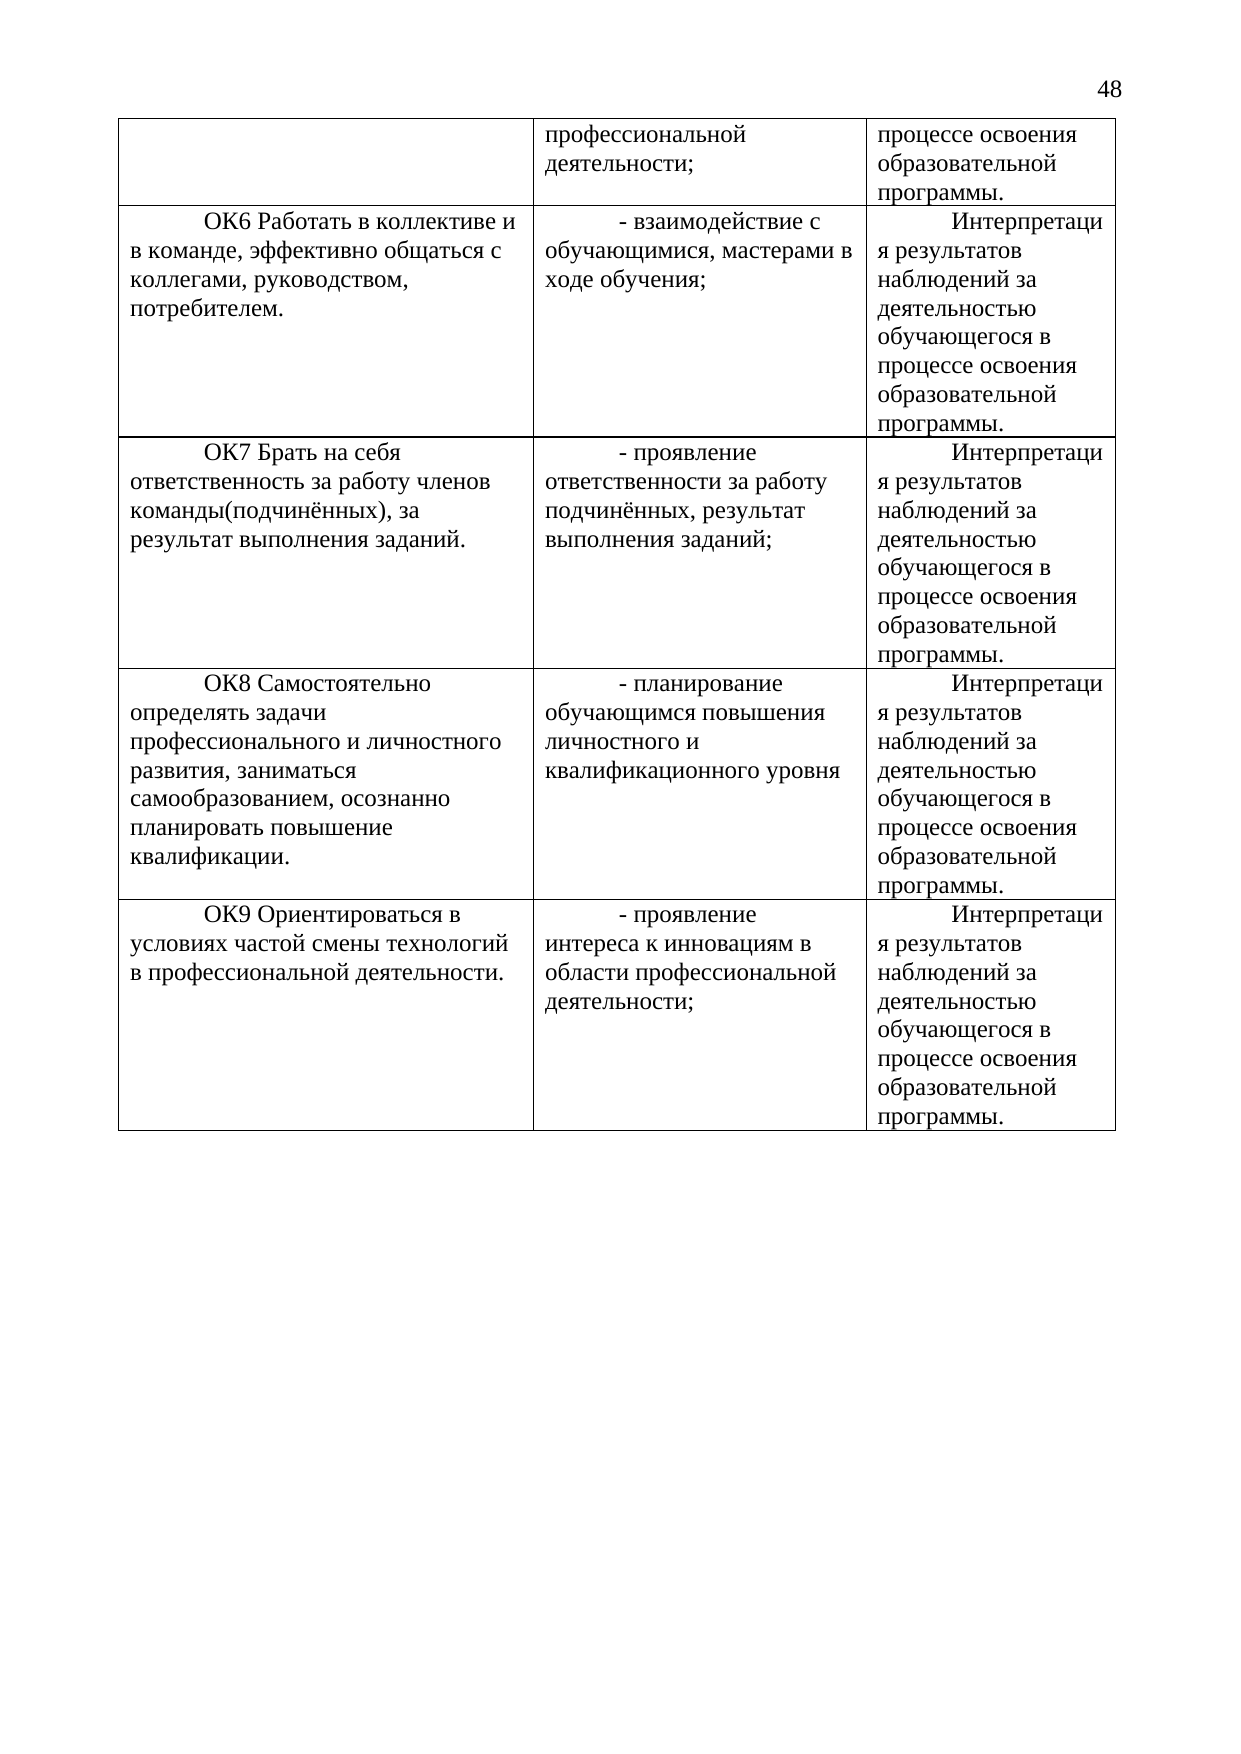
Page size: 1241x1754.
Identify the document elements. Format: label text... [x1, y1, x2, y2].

table_cell - проявление интереса к инновациям в области профессиональной деятельности; [534, 900, 866, 1129]
table_cell - планирование обучающимся повышения личностного и квалификационного уровня [534, 669, 866, 898]
table_cell ОК8 Самостоятельно определять задачи профессионального и личностного развития, заниматься самообразованием, осознанно планировать повышение квалификации. [119, 669, 533, 898]
table_cell ОК6 Работать в коллективе и в команде, эффективно общаться с коллегами, руководством, потребителем. [119, 206, 533, 436]
table_cell Интерпретация результатов наблюдений за деятельностью обучающегося в процессе освоения образовательной программы. [867, 206, 1115, 436]
table_cell - взаимодействие с обучающимися, мастерами в ходе обучения; [534, 206, 866, 436]
table_cell - проявление ответственности за работу подчинённых, результат выполнения заданий; [534, 438, 866, 667]
table_cell Интерпретация результатов наблюдений за деятельностью обучающегося в процессе освоения образовательной программы. [867, 669, 1115, 898]
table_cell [119, 119, 533, 205]
table_cell ОК9 Ориентироваться в условиях частой смены технологий в профессиональной деятельности. [119, 900, 533, 1129]
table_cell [534, 119, 866, 205]
table_cell Интерпретация результатов наблюдений за деятельностью обучающегося в процессе освоения образовательной программы. [867, 900, 1115, 1129]
table_cell ОК7 Брать на себя ответственность за работу членов команды(подчинённых), за результат выполнения заданий. [119, 438, 533, 667]
table_cell Интерпретация результатов наблюдений за деятельностью обучающегося в процессе освоения образовательной программы. [867, 438, 1115, 667]
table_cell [867, 119, 1115, 205]
